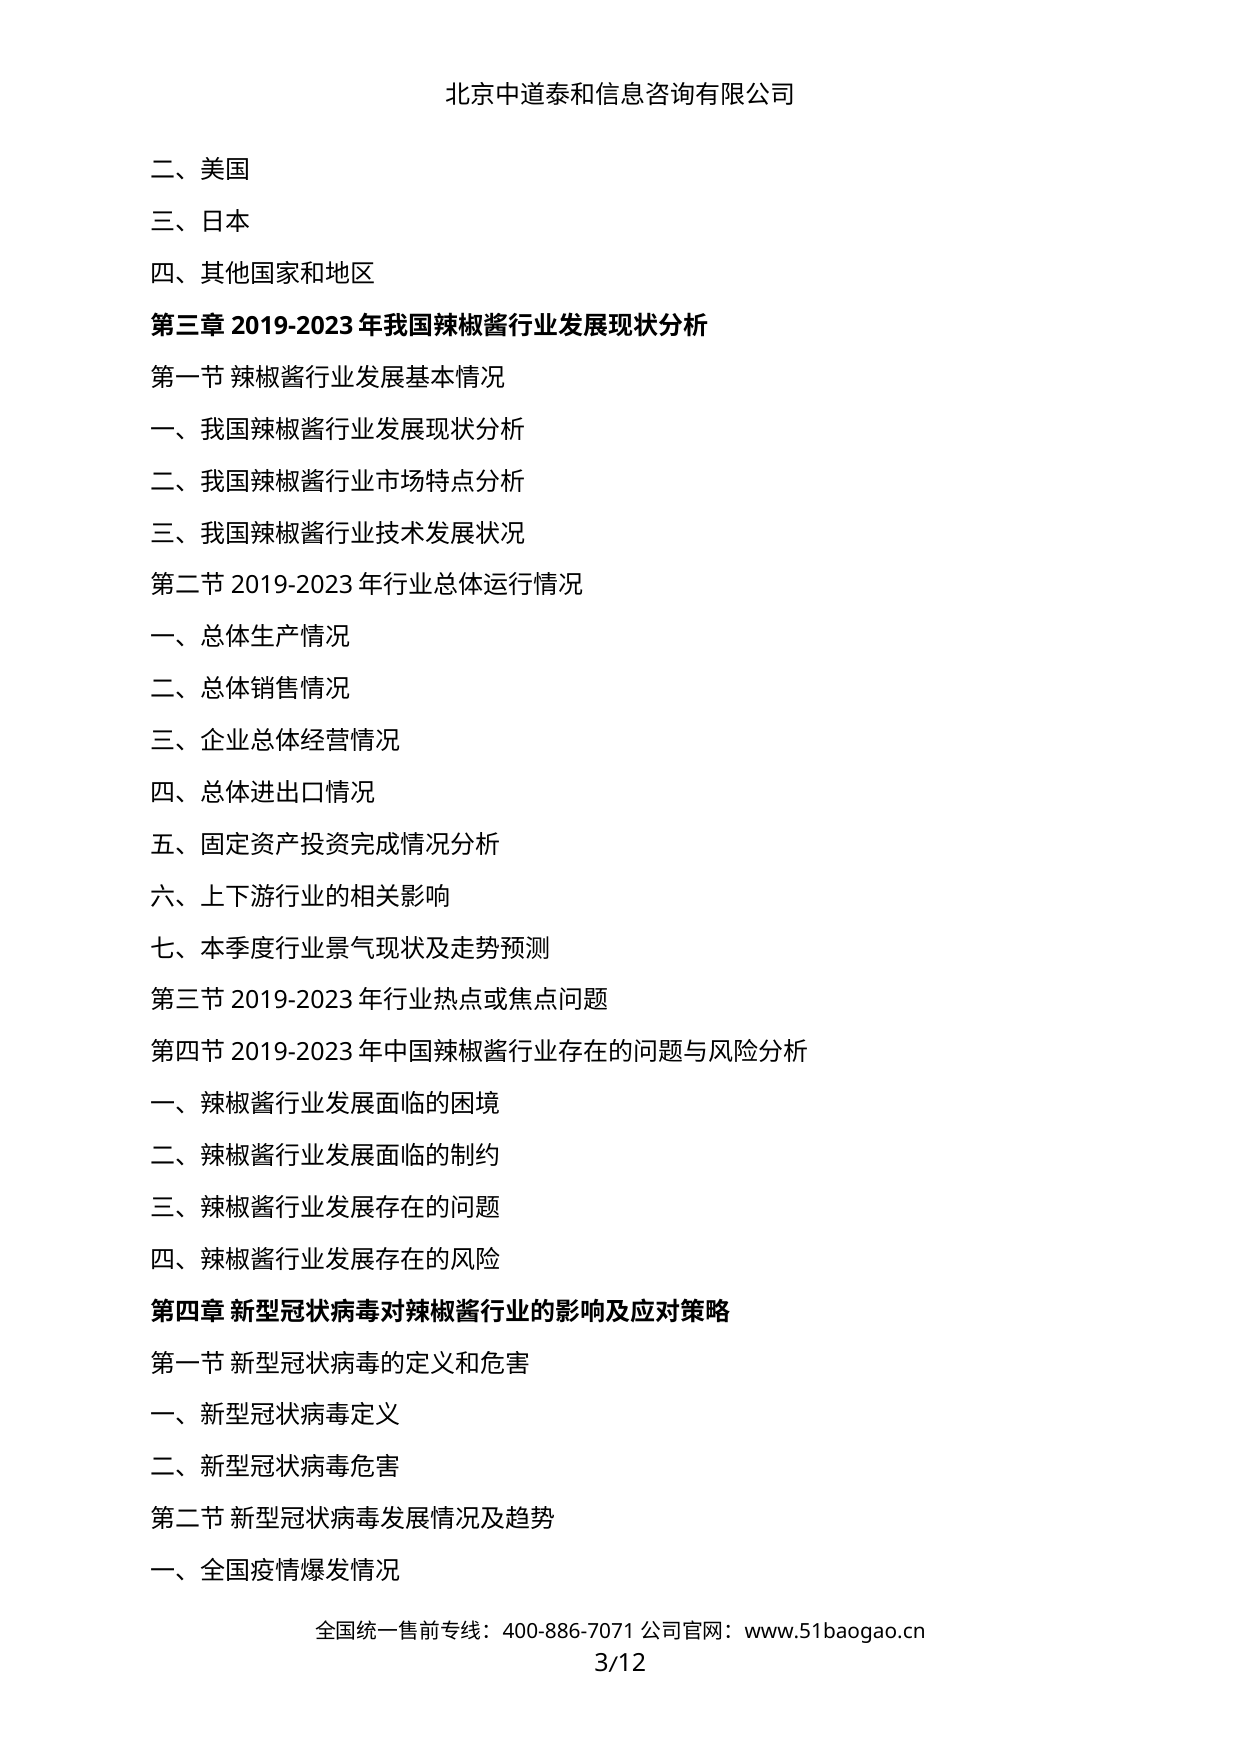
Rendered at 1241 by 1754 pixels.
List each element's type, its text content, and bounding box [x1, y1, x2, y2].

text 四、总体进出口情况 [150, 772, 1090, 809]
text 第四节 2019-2023年中国辣椒酱行业存在的问题与风险分析 [150, 1032, 1090, 1068]
text 一、总体生产情况 [150, 617, 1090, 653]
text 三、日本 [150, 202, 1090, 238]
text 六、上下游行业的相关影响 [150, 876, 1090, 912]
text 二、美国 [150, 150, 1090, 186]
text 第二节 2019-2023年行业总体运行情况 [150, 565, 1090, 601]
text 二、总体销售情况 [150, 669, 1090, 705]
text 一、全国疫情爆发情况 [150, 1551, 1090, 1587]
text 四、辣椒酱行业发展存在的风险 [150, 1239, 1090, 1276]
text 三、辣椒酱行业发展存在的问题 [150, 1187, 1090, 1224]
text 二、我国辣椒酱行业市场特点分析 [150, 461, 1090, 497]
text 第四章 新型冠状病毒对辣椒酱行业的影响及应对策略 [150, 1291, 1090, 1327]
text 五、固定资产投资完成情况分析 [150, 824, 1090, 861]
text 三、企业总体经营情况 [150, 721, 1090, 757]
text 第三节 2019-2023年行业热点或焦点问题 [150, 980, 1090, 1016]
text 二、新型冠状病毒危害 [150, 1447, 1090, 1483]
text 第一节 新型冠状病毒的定义和危害 [150, 1343, 1090, 1379]
text 一、我国辣椒酱行业发展现状分析 [150, 409, 1090, 446]
text 三、我国辣椒酱行业技术发展状况 [150, 513, 1090, 549]
text 第一节 辣椒酱行业发展基本情况 [150, 357, 1090, 394]
text 第三章 2019-2023年我国辣椒酱行业发展现状分析 [150, 306, 1090, 342]
text 第二节 新型冠状病毒发展情况及趋势 [150, 1499, 1090, 1535]
text 一、新型冠状病毒定义 [150, 1395, 1090, 1431]
text 二、辣椒酱行业发展面临的制约 [150, 1136, 1090, 1172]
text 四、其他国家和地区 [150, 254, 1090, 290]
text 七、本季度行业景气现状及走势预测 [150, 928, 1090, 964]
text 一、辣椒酱行业发展面临的困境 [150, 1084, 1090, 1120]
